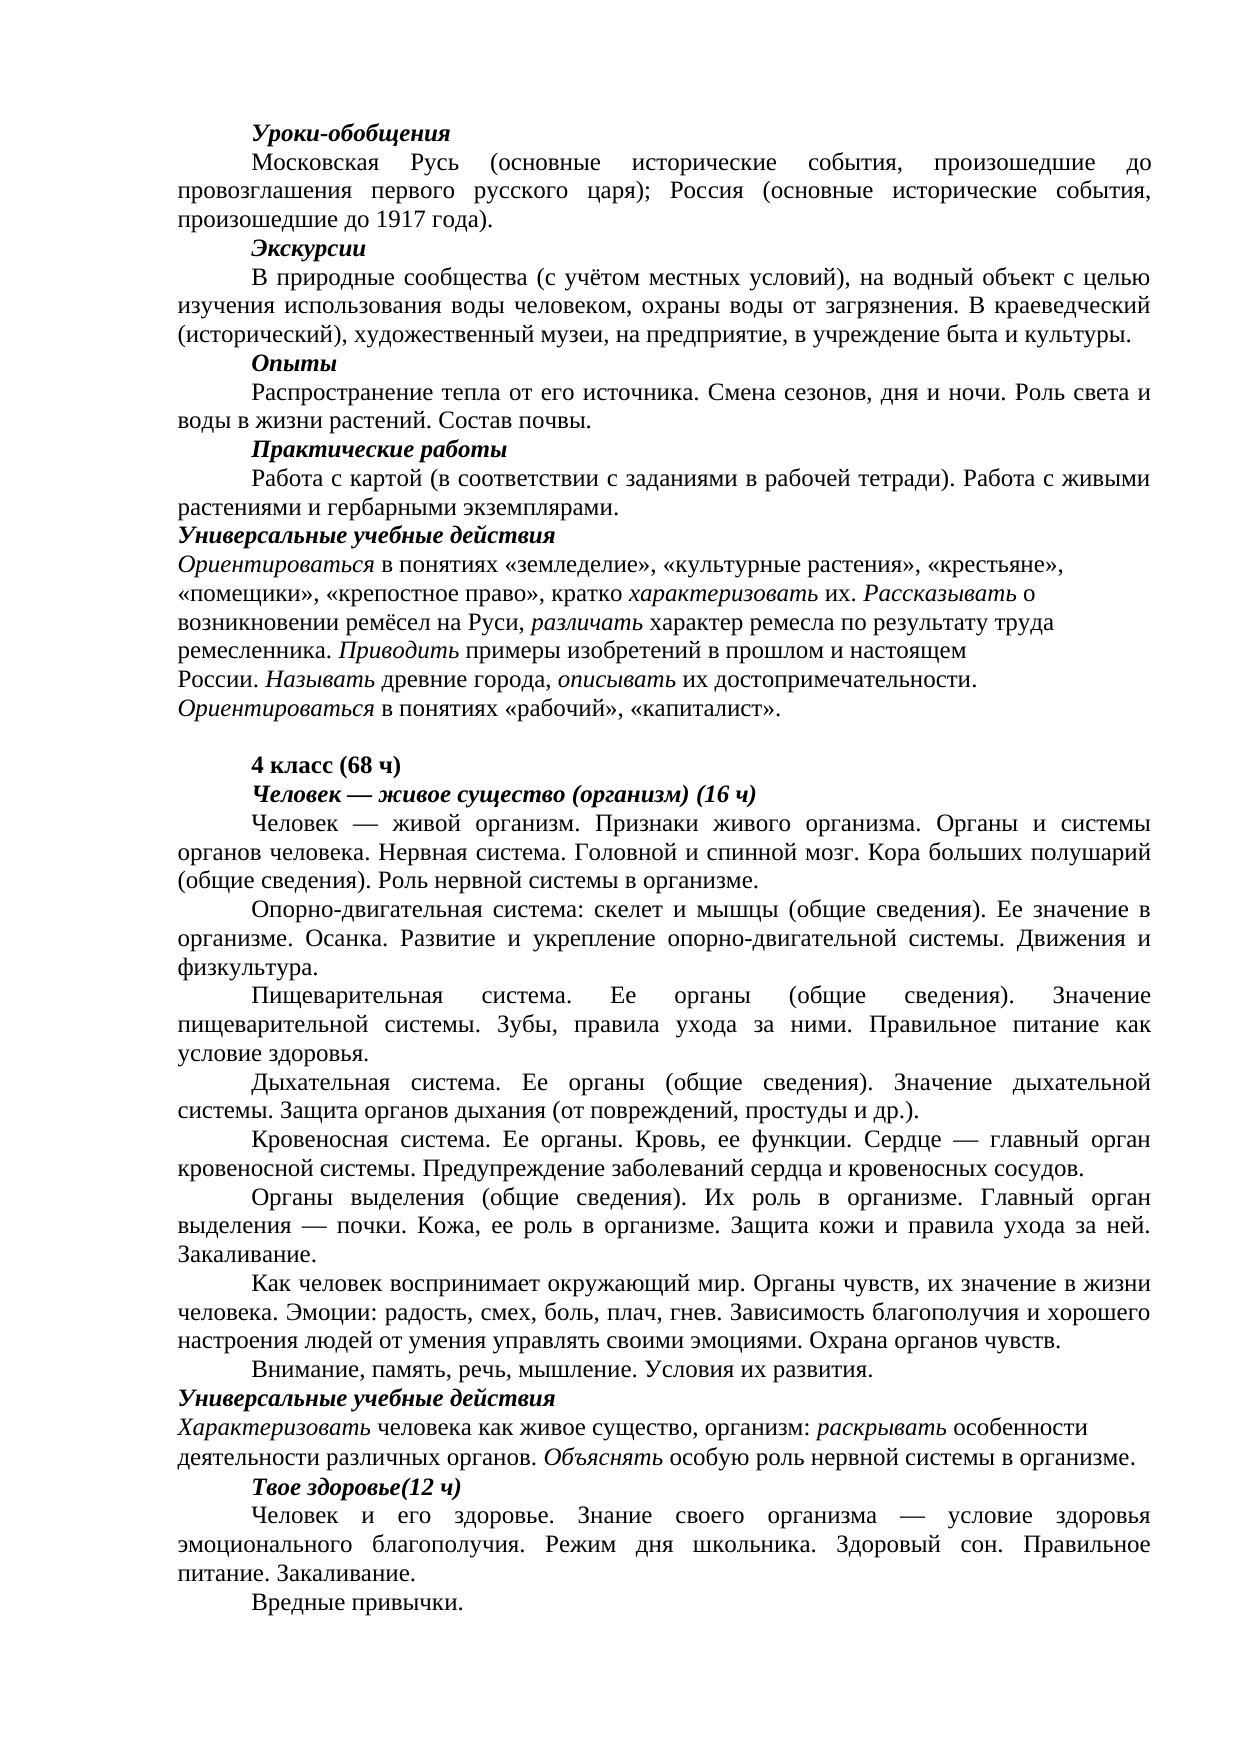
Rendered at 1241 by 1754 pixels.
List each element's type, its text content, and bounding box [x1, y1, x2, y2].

text Твое здоровье(12 ч) [177, 1472, 1152, 1501]
text Кровеносная система. Ее органы. Кровь, ее функции. Сердце — главный орган кровеносной системы. Предупреждение заболеваний сердца и кровеносных сосудов. [177, 1124, 1152, 1182]
text 4 класс (68 ч) [177, 751, 1152, 779]
text Опыты [177, 348, 1152, 377]
text Универсальные учебные действия [177, 521, 1152, 549]
text Характеризовать человека как живое существо, организм: раскрывать особенности деятельности различных органов. Объяснять особую роль нервной системы в организме. [177, 1412, 1152, 1472]
text Распространение тепла от его источника. Смена сезонов, дня и ночи. Роль света и воды в жизни растений. Состав почвы. [177, 377, 1152, 434]
text В природные сообщества (с учётом местных условий), на водный объект с целью изучения использования воды человеком, охраны воды от загрязнения. В краеведческий (исторический), художественный музеи, на предприятие, в учреждение быта и культуры. [177, 262, 1152, 348]
text Московская Русь (основные исторические события, произошедшие до провозглашения первого русского царя); Россия (основные исторические события, произошедшие до 1917 года). [177, 147, 1152, 233]
text Как человек воспринимает окружающий мир. Органы чувств, их значение в жизни человека. Эмоции: радость, смех, боль, плач, гнев. Зависимость благополучия и хорошего настроения людей от умения управлять своими эмоциями. Охрана органов чувств. [177, 1268, 1152, 1354]
text Опорно-двигательная система: скелет и мышцы (общие сведения). Ее значение в организме. Осанка. Развитие и укрепление опорно-двигательной системы. Движения и физкультура. [177, 894, 1152, 981]
text Работа с картой (в соответствии с заданиями в рабочей тетради). Работа с живыми растениями и гербарными экземплярами. [177, 463, 1152, 521]
text Человек — живой организм. Признаки живого организма. Органы и системы органов человека. Нервная система. Головной и спинной мозг. Кора больших полушарий (общие сведения). Роль нервной системы в организме. [177, 808, 1152, 894]
text Внимание, память, речь, мышление. Условия их развития. [177, 1354, 1152, 1383]
text Человек — живое существо (организм) (16 ч) [177, 779, 1152, 808]
text Ориентироваться в понятиях «земледелие», «культурные растения», «крестьяне», «помещики», «крепостное право», кратко характеризовать их. Рассказывать о возникновении ремёсел на Руси, различать характер ремесла по результату труда ремесленника. Приводить примеры изобретений в прошлом и настоящем [177, 549, 1152, 664]
text Пищеварительная система. Ее органы (общие сведения). Значение пищеварительной системы. Зубы, правила ухода за ними. Правильное питание как условие здоровья. [177, 981, 1152, 1067]
text Уроки-обобщения [177, 118, 1152, 147]
text Вредные привычки. [177, 1587, 1152, 1616]
text Практические работы [177, 434, 1152, 463]
text России. Называть древние города, описывать их достопримечательности. Ориентироваться в понятиях «рабочий», «капиталист». [177, 664, 1152, 722]
text Экскурсии [177, 233, 1152, 262]
text Органы выделения (общие сведения). Их роль в организме. Главный орган выделения — почки. Кожа, ее роль в организме. Защита кожи и правила ухода за ней. Закаливание. [177, 1182, 1152, 1268]
text Дыхательная система. Ее органы (общие сведения). Значение дыхательной системы. Защита органов дыхания (от повреждений, простуды и др.). [177, 1067, 1152, 1124]
text Универсальные учебные действия [177, 1383, 1152, 1412]
text Человек и его здоровье. Знание своего организма — условие здоровья эмоционального благополучия. Режим дня школьника. Здоровый сон. Правильное питание. Закаливание. [177, 1501, 1152, 1587]
